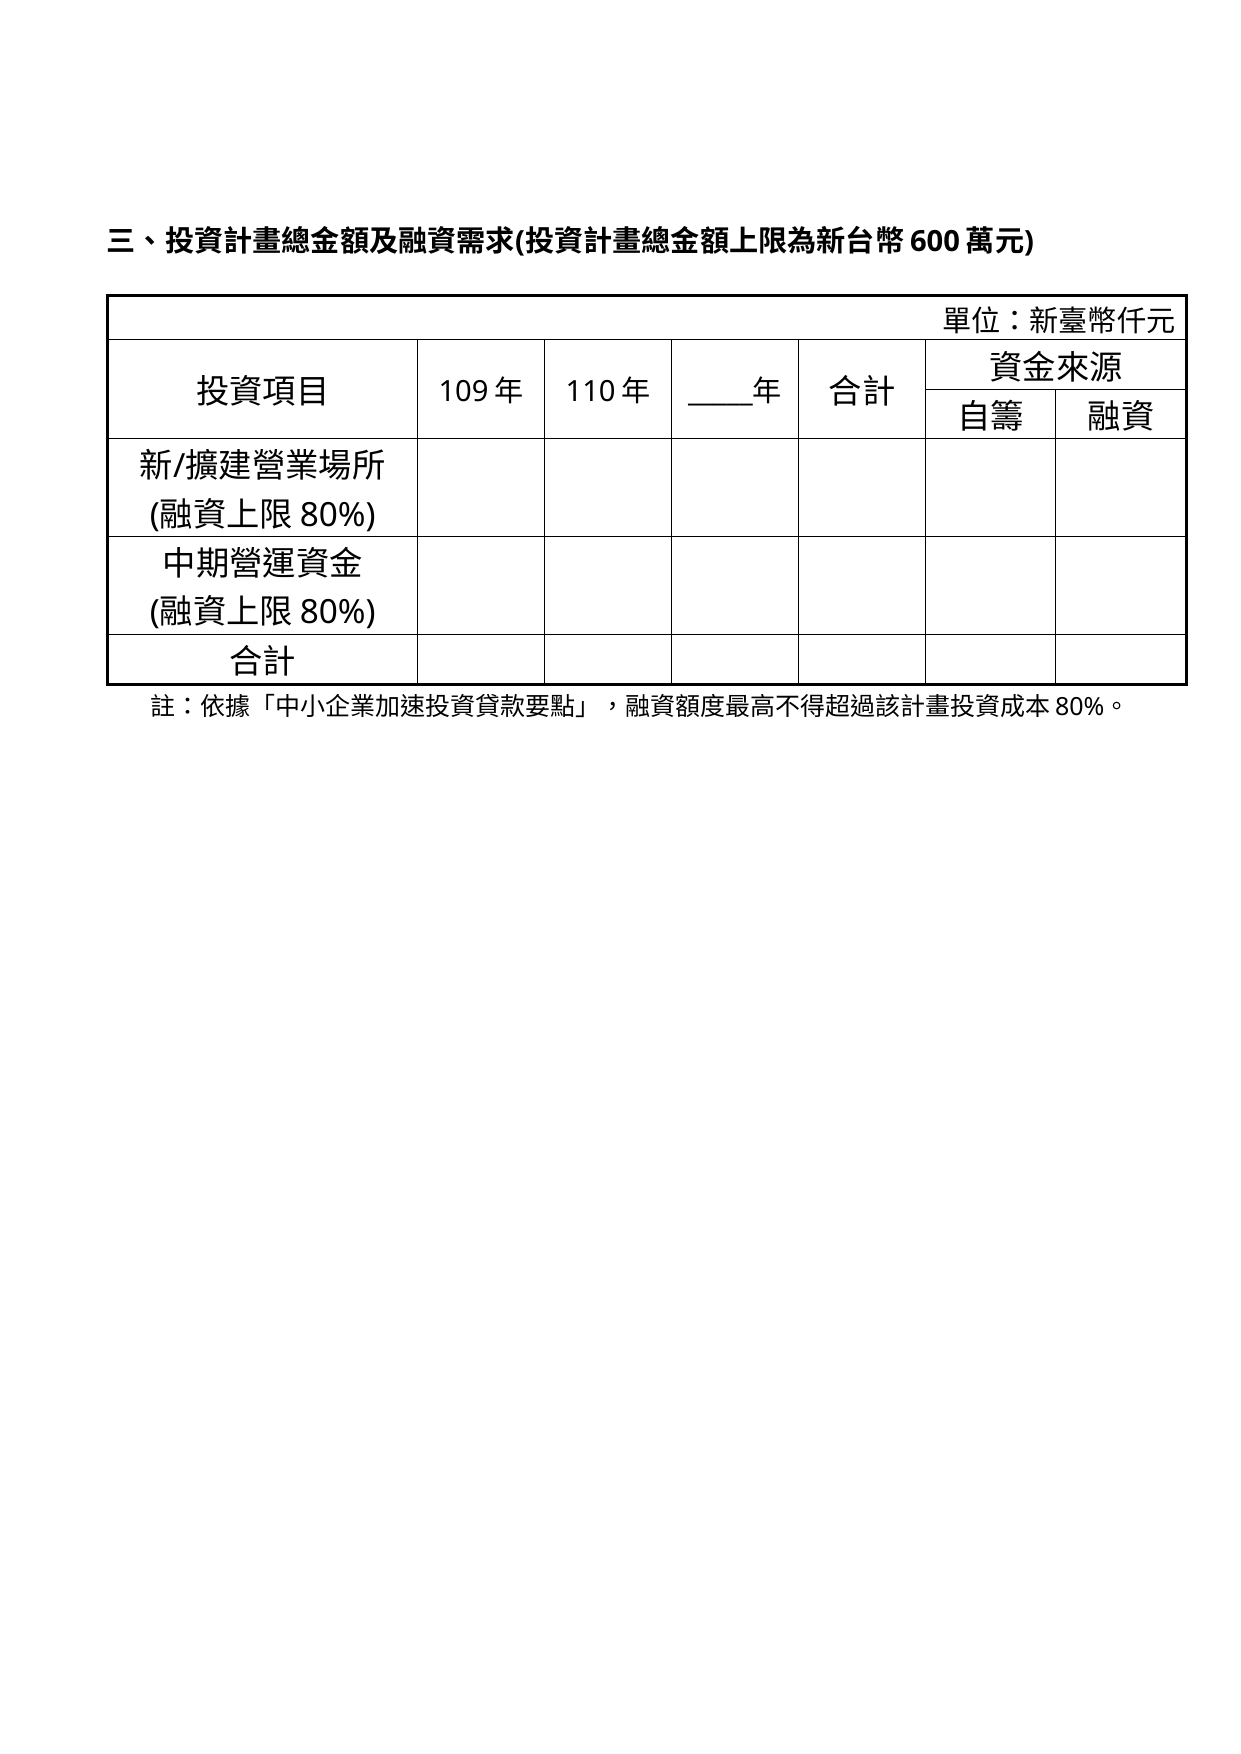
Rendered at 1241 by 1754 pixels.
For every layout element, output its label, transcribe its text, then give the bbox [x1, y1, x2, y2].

table_cell 110年 [545, 340, 671, 438]
table_cell [672, 537, 798, 633]
table_cell 融資 [1056, 390, 1185, 438]
table_cell 109年 [418, 340, 544, 438]
table_cell [418, 537, 544, 633]
table_cell [1056, 537, 1185, 633]
table_cell [545, 635, 671, 683]
table_cell _____年 [672, 340, 798, 438]
table_cell [926, 537, 1055, 633]
table_cell 自籌 [926, 390, 1055, 438]
table_cell [926, 635, 1055, 683]
table_cell [672, 635, 798, 683]
table_cell [545, 439, 671, 536]
table_cell 中期營運資金 (融資上限80%) [109, 537, 417, 633]
table_cell 新/擴建營業場所 (融資上限80%) [109, 439, 417, 536]
text 註：依據「中小企業加速投資貸款要點」，融資額度最高不得超過該計畫投資成本80%。 [150, 686, 1144, 722]
table_cell [672, 439, 798, 536]
list 投資計畫總金額及融資需求(投資計畫總金額上限為新台幣600萬元) [106, 217, 1144, 260]
table_cell 合計 [109, 635, 417, 683]
table_cell [799, 635, 925, 683]
table_cell [418, 439, 544, 536]
table_cell [418, 635, 544, 683]
table_cell [1056, 635, 1185, 683]
table_header 單位：新臺幣仟元 [109, 297, 1185, 339]
table_cell 合計 [799, 340, 925, 438]
table_cell [926, 439, 1055, 536]
table_cell [1056, 439, 1185, 536]
table_cell 資金來源 [926, 340, 1185, 389]
table_cell 投資項目 [109, 340, 417, 438]
table_cell [545, 537, 671, 633]
table_cell [799, 537, 925, 633]
table_cell [799, 439, 925, 536]
